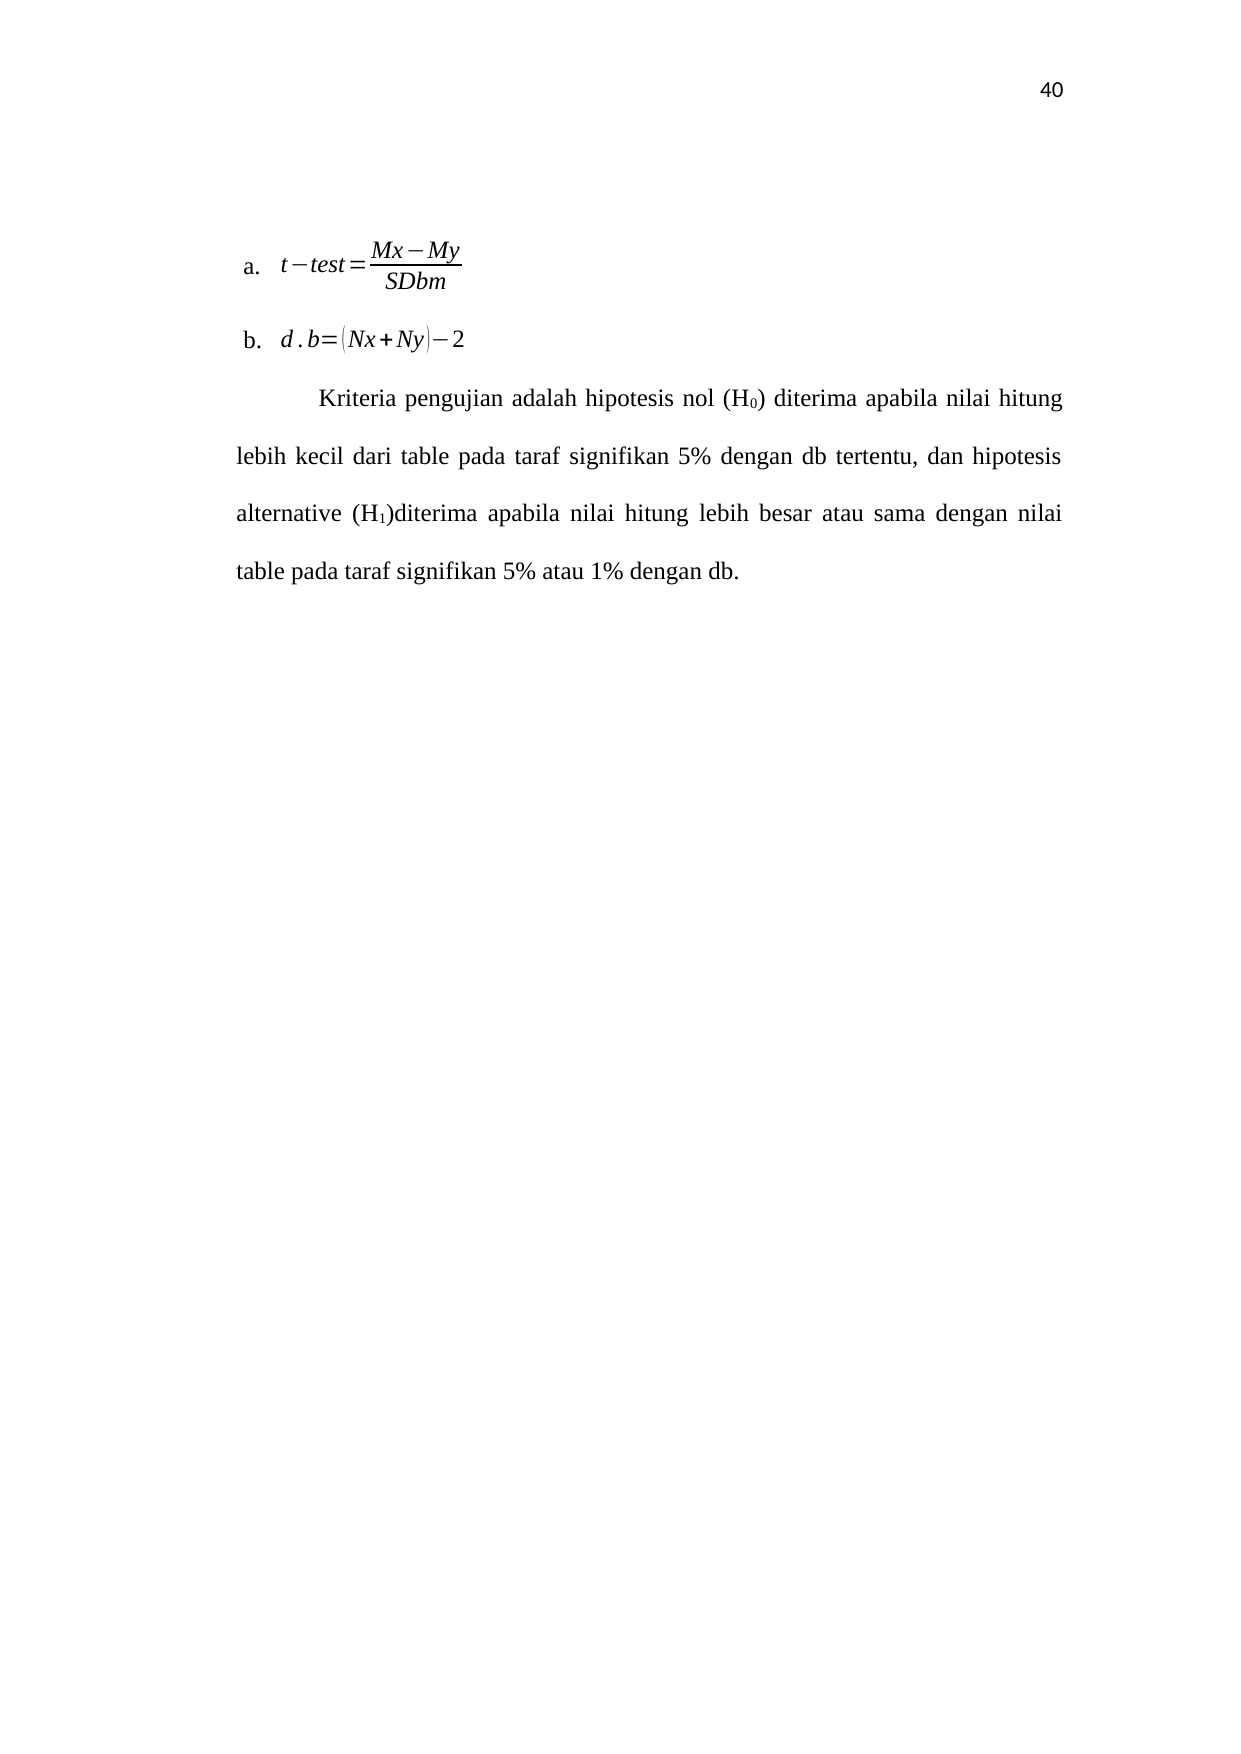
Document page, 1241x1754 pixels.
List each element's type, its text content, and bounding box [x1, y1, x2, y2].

list Kriteria pengujian adalah hipotesis nol (H0) diterima apabila nilai hitung lebih kecil dari table pada taraf signifikan 5% dengan db tertentu, dan hipotesis alternative (H1)diterima apabila nilai hitung lebih besar atau sama dengan nilai table pada taraf signifikan 5% atau 1% dengan db. [236, 383, 1063, 584]
